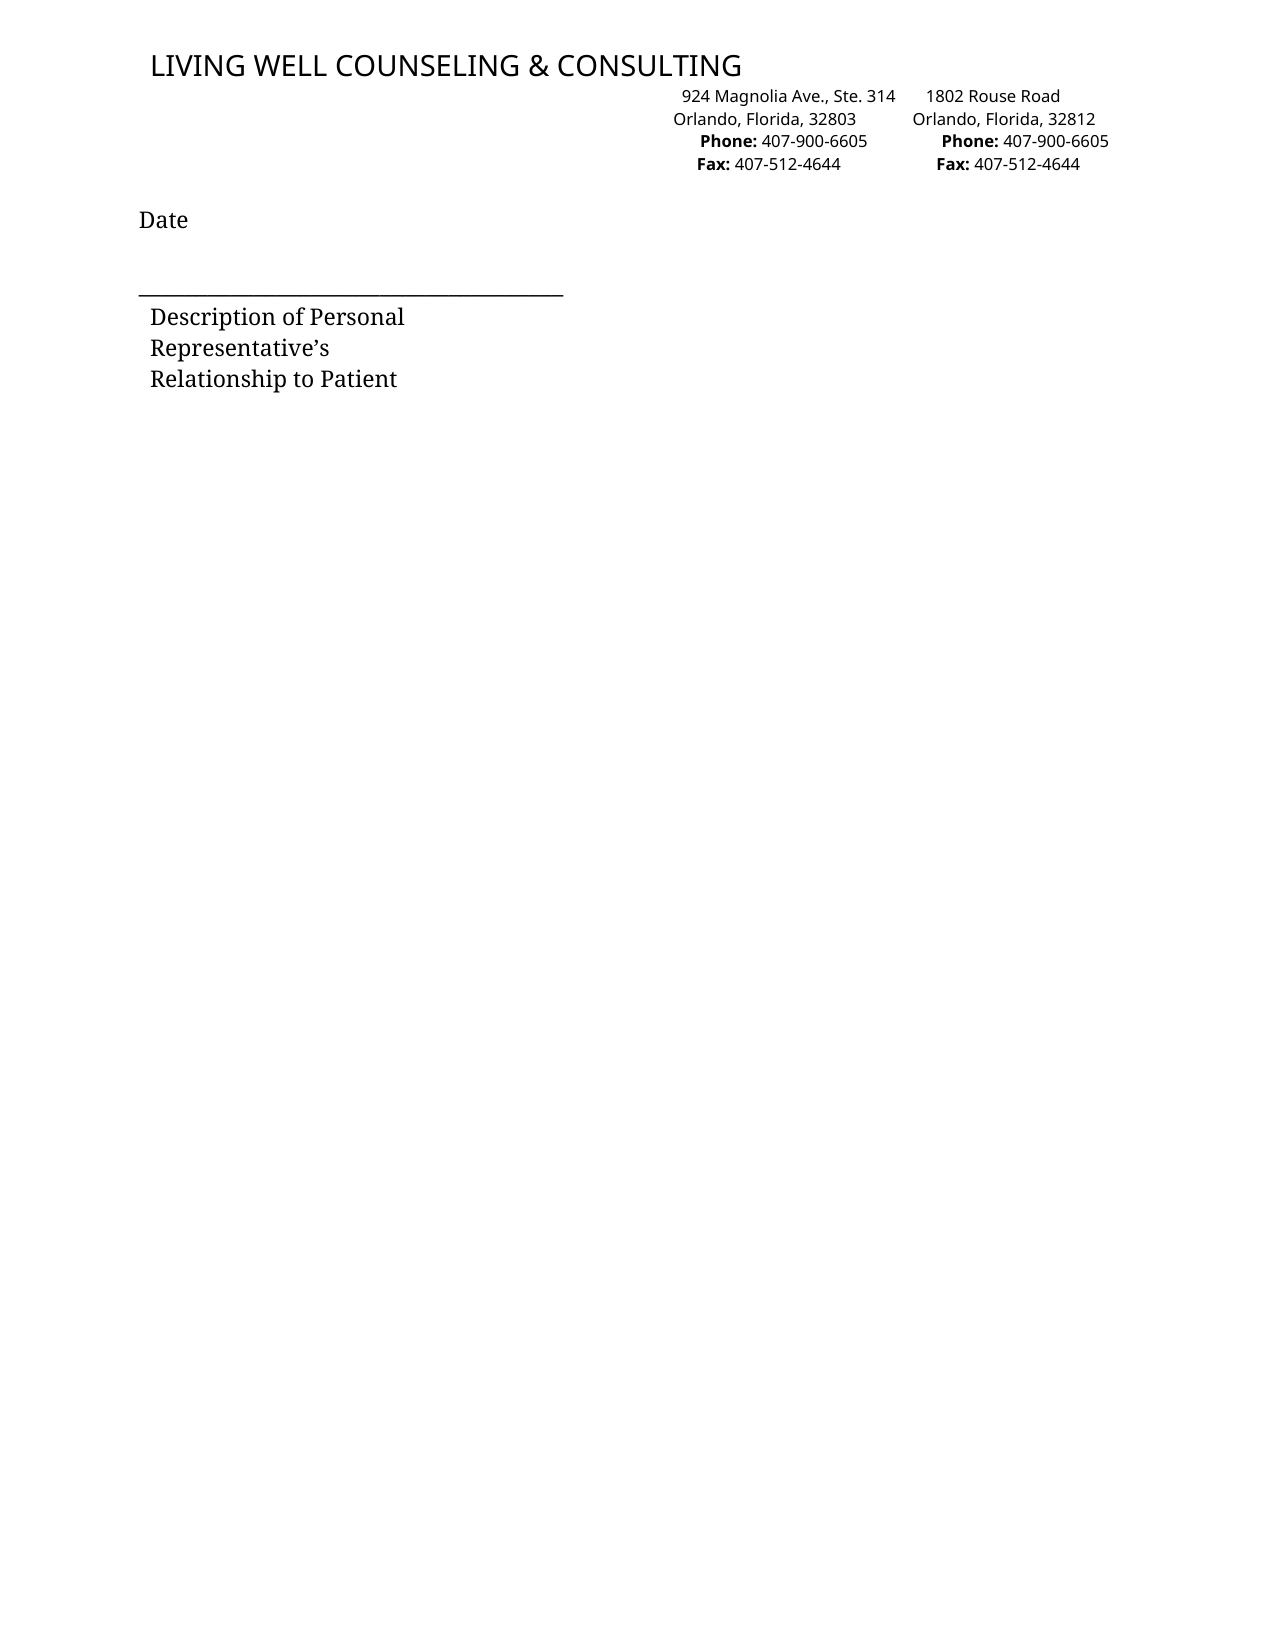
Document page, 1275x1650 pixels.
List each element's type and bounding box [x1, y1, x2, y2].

table_header [128, 204, 949, 423]
